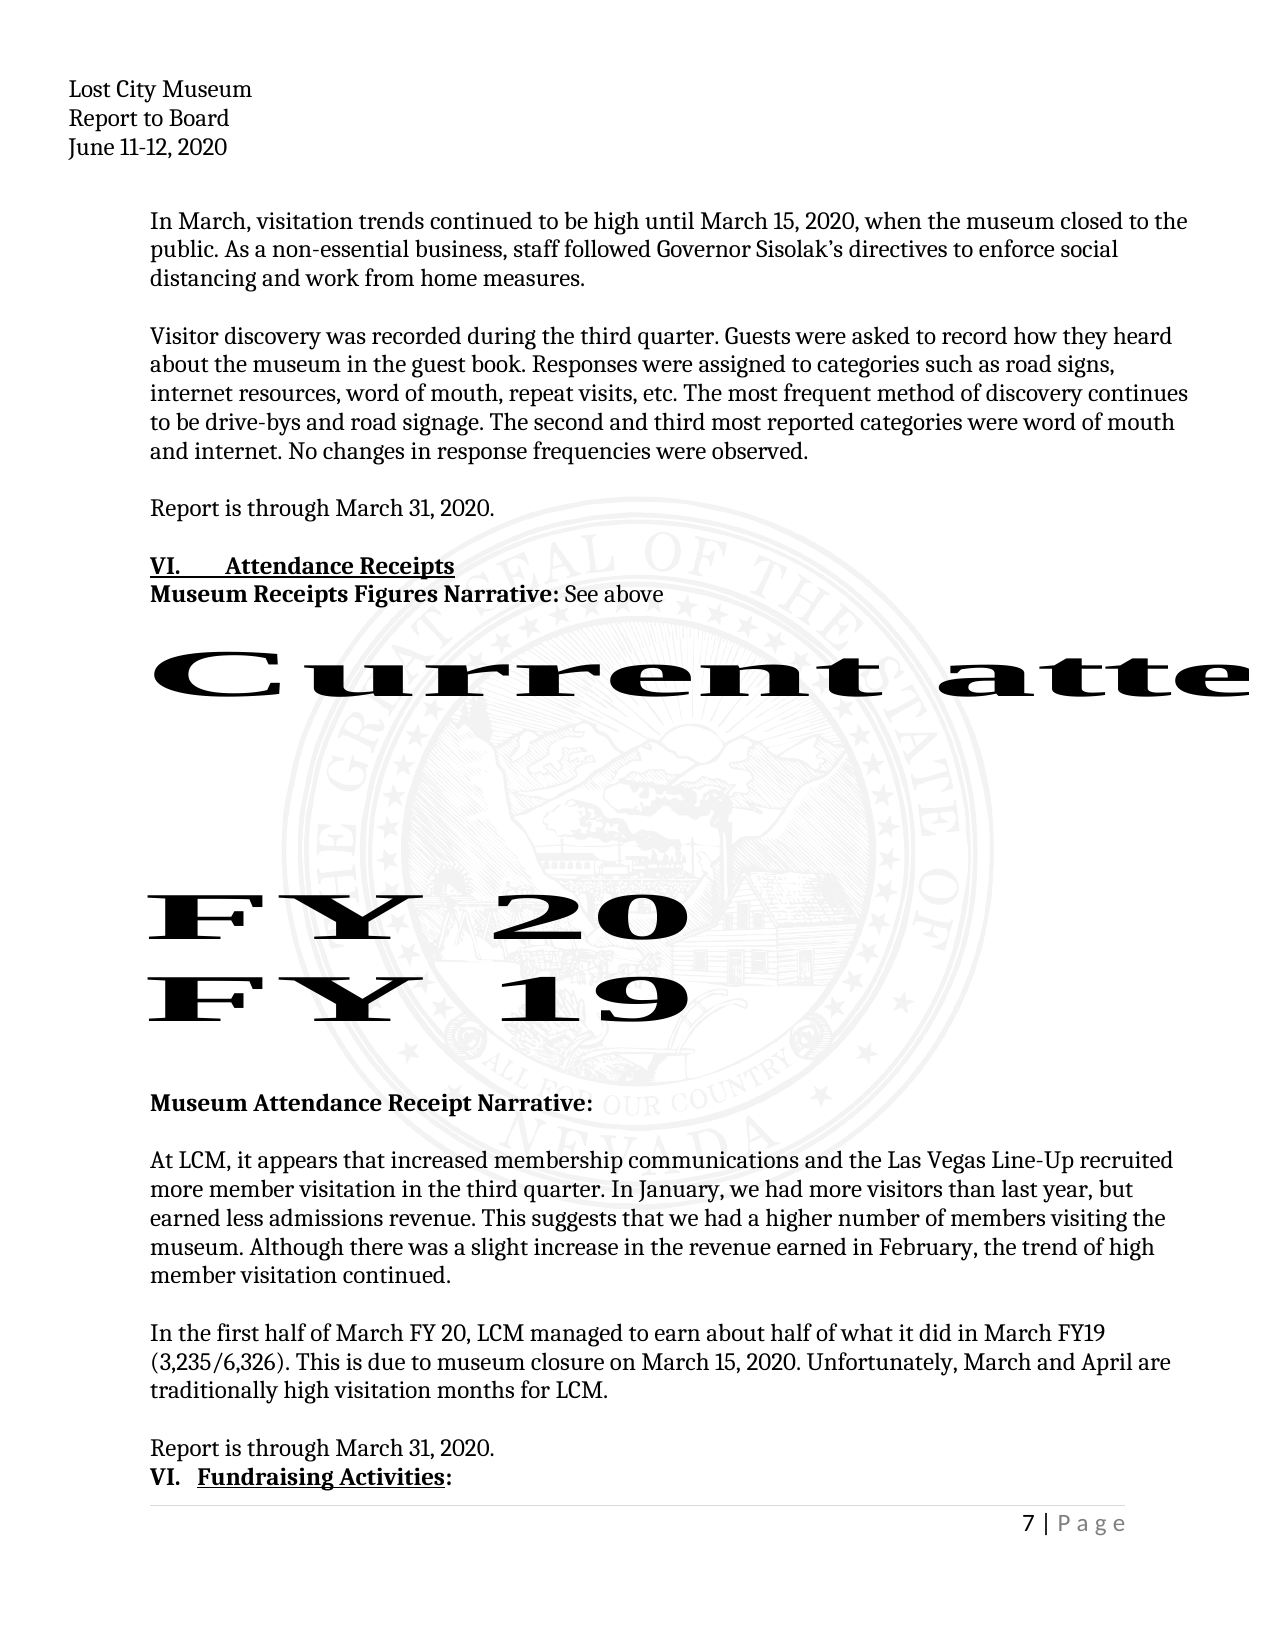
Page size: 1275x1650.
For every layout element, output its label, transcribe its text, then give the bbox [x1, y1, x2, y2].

text Report is through March 31, 2020. [150, 494, 1200, 523]
picture [39, 79, 1236, 1627]
picture [1205, 668, 1228, 677]
text Museum Attendance Receipt Narrative: [150, 1089, 1200, 1117]
text In the first half of March FY 20, LCM managed to earn about half of what it did in March FY19 (3,235/6,326). This is due to museum closure on March 15, 2020. Unfortunately, March and April are traditionally high visitation months for LCM. [150, 1319, 1200, 1405]
text Report is through March 31, 2020. [150, 1434, 1200, 1462]
text VI. Attendance Receipts [150, 552, 1200, 580]
text Museum Receipts Figures Narrative: See above [150, 580, 1200, 609]
text Visitor discovery was recorded during the third quarter. Guests were asked to record how they heard about the museum in the guest book. Responses were assigned to categories such as road signs, internet resources, word of mouth, repeat visits, etc. The most frequent method of discovery continues to be drive-bys and road signage. The second and third most reported categories were word of mouth and internet. No changes in response frequencies were observed. [150, 322, 1200, 465]
text In March, visitation trends continued to be high until March 15, 2020, when the museum closed to the public. As a non-essential business, staff followed Governor Sisolak’s directives to enforce social distancing and work from home measures. [150, 207, 1200, 293]
text VI. Fundraising Activities: [150, 1462, 1200, 1491]
text At LCM, it appears that increased membership communications and the Las Vegas Line-Up recruited more member visitation in the third quarter. In January, we had more visitors than last year, but earned less admissions revenue. This suggests that we had a higher number of members visiting the museum. Although there was a slight increase in the revenue earned in February, the trend of high member visitation continued. [150, 1146, 1200, 1290]
picture [1205, 681, 1236, 693]
